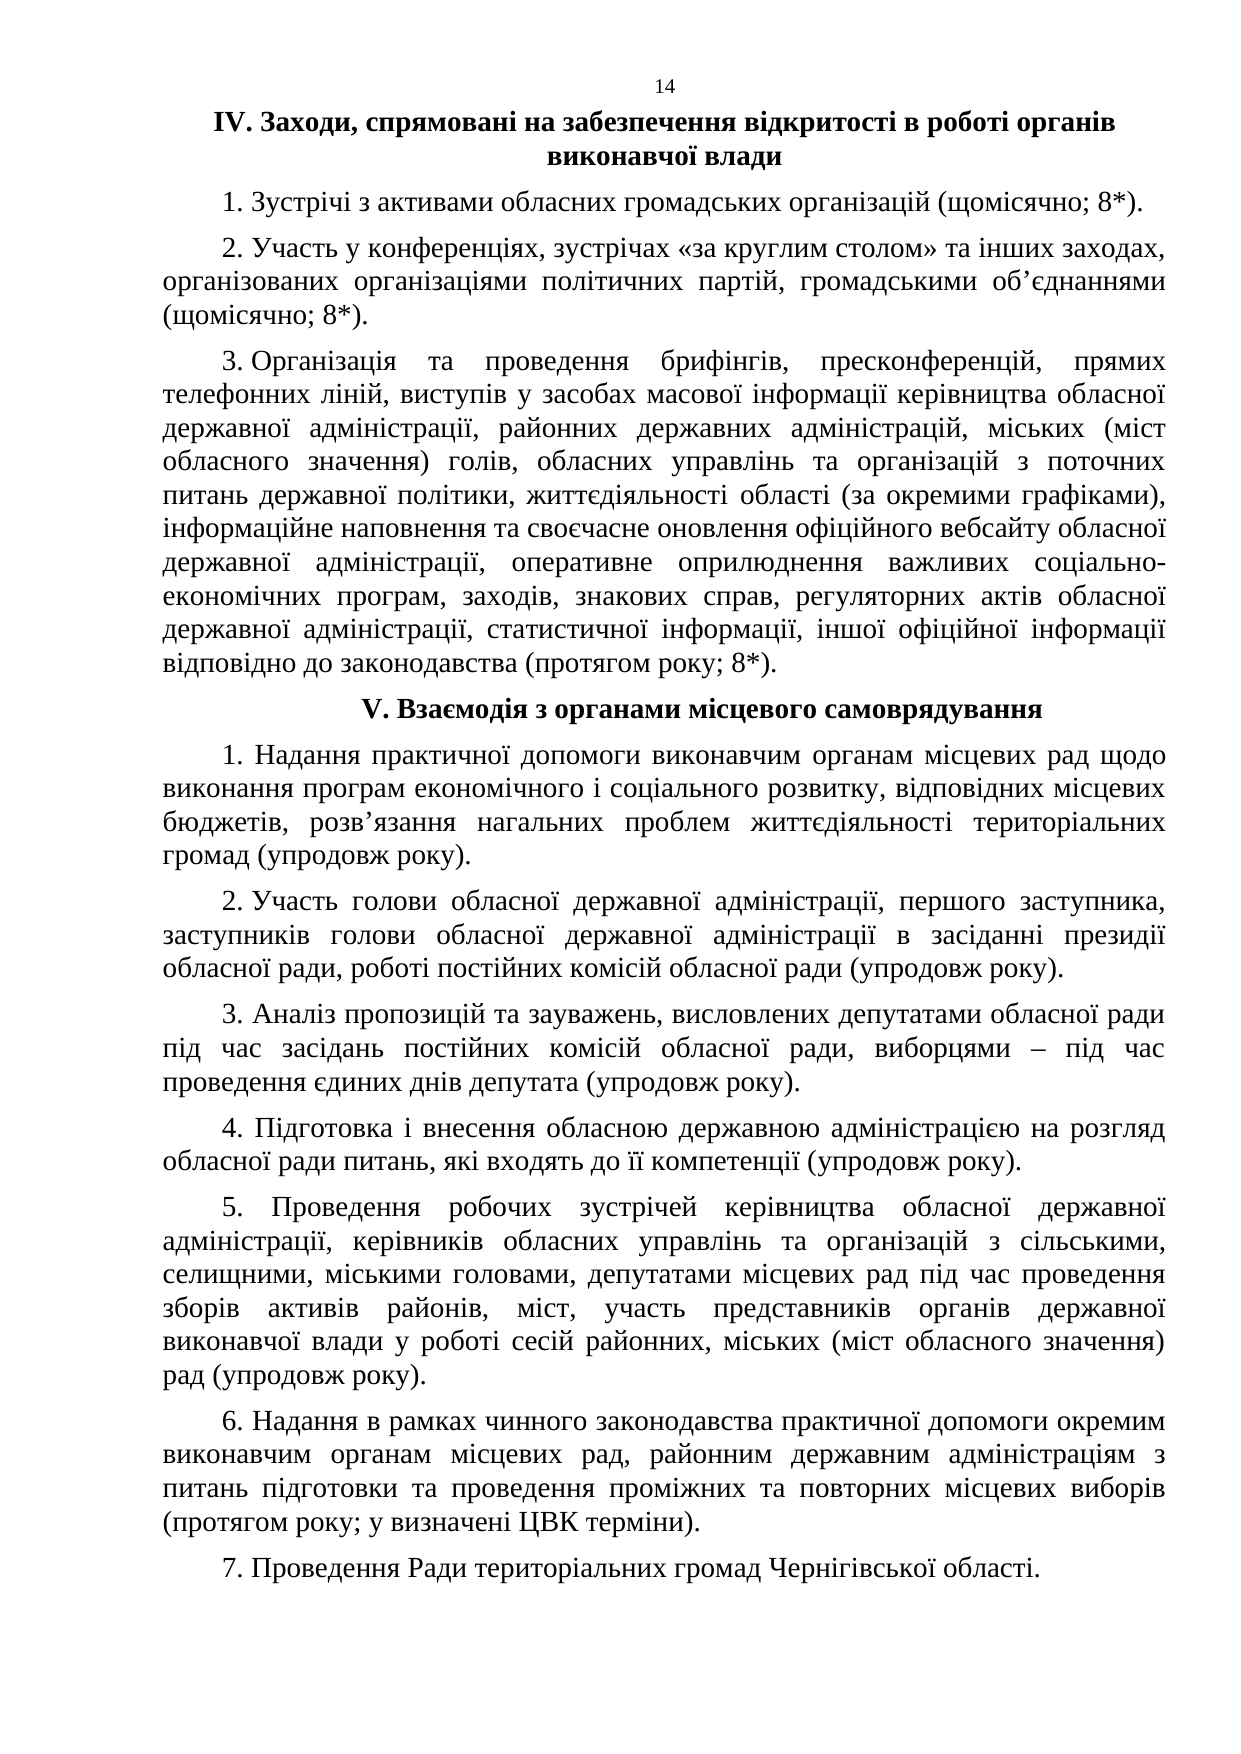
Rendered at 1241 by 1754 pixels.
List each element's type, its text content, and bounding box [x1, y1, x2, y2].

text V. Взаємодія з органами місцевого самоврядування [162, 691, 1167, 724]
text 3. Аналіз пропозицій та зауважень, висловлених депутатами обласної ради під час засідань постійних комісій обласної ради, виборцями – під час проведення єдиних днів депутата (упродовж року). [162, 997, 1167, 1097]
text 5. Проведення робочих зустрічей керівництва обласної державної адміністрації, керівників обласних управлінь та організацій з сільськими, селищними, міськими головами, депутатами місцевих рад під час проведення зборів активів районів, міст, участь представників органів державної виконавчої влади у роботі сесій районних, міських (міст обласного значення) рад (упродовж року). [162, 1189, 1167, 1391]
text 2. Участь голови обласної державної адміністрації, першого заступника, заступників голови обласної державної адміністрації в засіданні президії обласної ради, роботі постійних комісій обласної ради (упродовж року). [162, 883, 1167, 984]
text 4. Підготовка і внесення обласною державною адміністрацією на розгляд обласної ради питань, які входять до її компетенції (упродовж року). [162, 1110, 1167, 1177]
text 6. Надання в рамках чинного законодавства практичної допомоги окремим виконавчим органам місцевих рад, районним державним адміністраціям з питань підготовки та проведення проміжних та повторних місцевих виборів (протягом року; у визначені ЦВК терміни). [162, 1403, 1167, 1537]
text 1. Надання практичної допомоги виконавчим органам місцевих рад щодо виконання програм економічного і соціального розвитку, відповідних місцевих бюджетів, розв’язання нагальних проблем життєдіяльності територіальних громад (упродовж року). [162, 737, 1167, 871]
text 1. Зустрічі з активами обласних громадських організацій (щомісячно; 8*). [162, 184, 1167, 217]
text 3. Організація та проведення брифінгів, пресконференцій, прямих телефонних ліній, виступів у засобах масової інформації керівництва обласної державної адміністрації, районних державних адміністрацій, міських (міст обласного значення) голів, обласних управлінь та організацій з поточних питань державної політики, життєдіяльності області (за окремими графіками), інформаційне наповнення та своєчасне оновлення офіційного вебсайту обласної державної адміністрації, оперативне оприлюднення важливих соціально-економічних програм, заходів, знакових справ, регуляторних актів обласної державної адміністрації, статистичної інформації, іншої офіційної інформації відповідно до законодавства (протягом року; 8*). [162, 343, 1167, 678]
text 7. Проведення Ради територіальних громад Чернігівської області. [162, 1550, 1167, 1583]
subtitle ІV. Заходи, спрямовані на забезпечення відкритості в роботі органів виконавчої влади [162, 104, 1167, 171]
text 2. Участь у конференціях, зустрічах «за круглим столом» та інших заходах, організованих організаціями політичних партій, громадськими об’єднаннями (щомісячно; 8*). [162, 230, 1167, 330]
